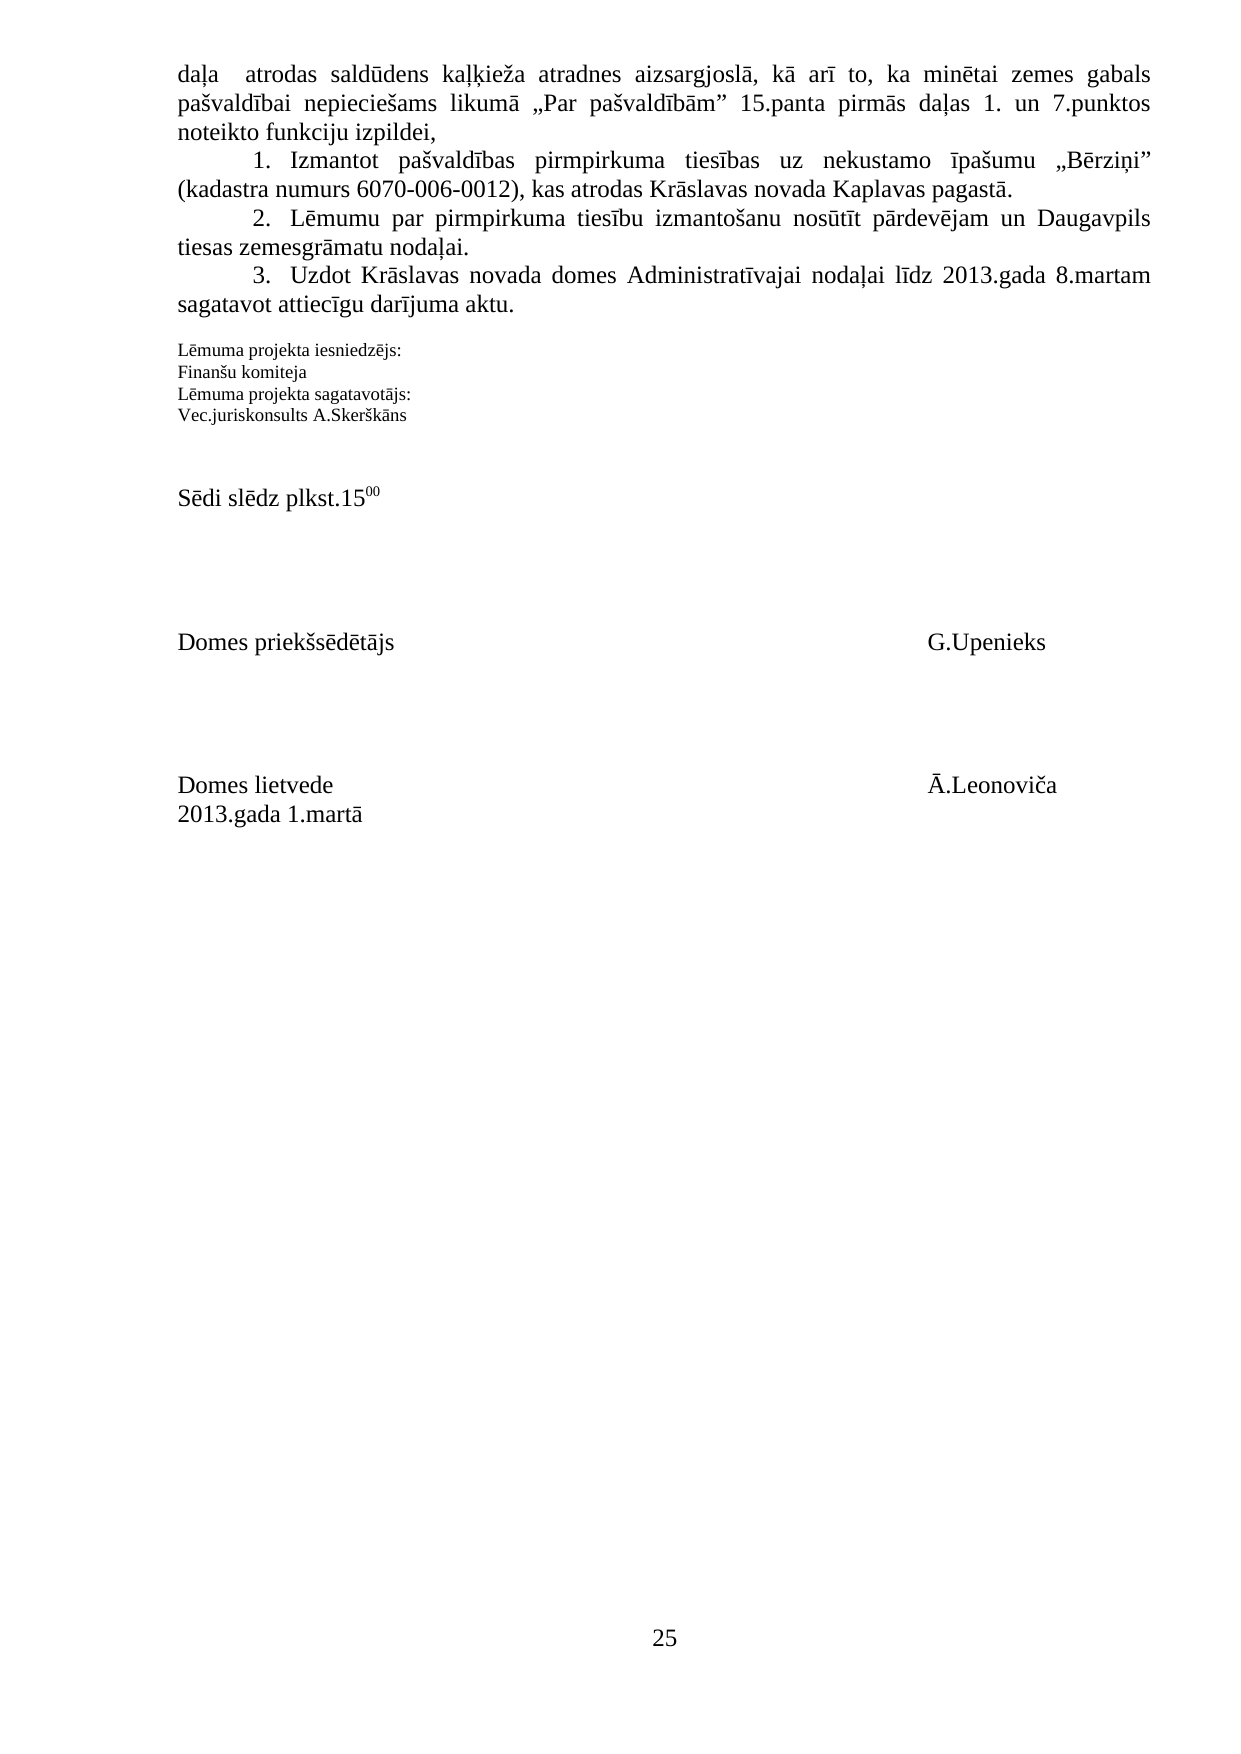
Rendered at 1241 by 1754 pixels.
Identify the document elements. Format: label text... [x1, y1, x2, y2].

text Lēmuma projekta iesniedzējs: [177, 339, 1152, 361]
list Lēmumu par pirmpirkuma tiesību izmantošanu nosūtīt pārdevējam un Daugavpils tiesas zemesgrāmatu nodaļai. [177, 203, 1152, 260]
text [177, 59, 1152, 145]
text Lēmuma projekta sagatavotājs: [177, 382, 1152, 404]
text Domes lietvede Ā.Leonoviča [177, 771, 1152, 799]
text 2013.gada 1.martā [177, 799, 1152, 828]
list Uzdot Krāslavas novada domes Administratīvajai nodaļai līdz 2013.gada 8.martam sagatavot attiecīgu darījuma aktu. [177, 260, 1152, 318]
text Vec.juriskonsults A.Skerškāns [177, 404, 1152, 426]
text Sēdi slēdz plkst.1500 [177, 483, 1152, 512]
list Izmantot pašvaldības pirmpirkuma tiesības uz nekustamo īpašumu „Bērziņi” (kadastra numurs 6070-006-0012), kas atrodas Krāslavas novada Kaplavas pagastā. [177, 145, 1152, 203]
text Domes priekšsēdētājs G.Upenieks [177, 627, 1152, 656]
text Finanšu komiteja [177, 361, 1152, 382]
